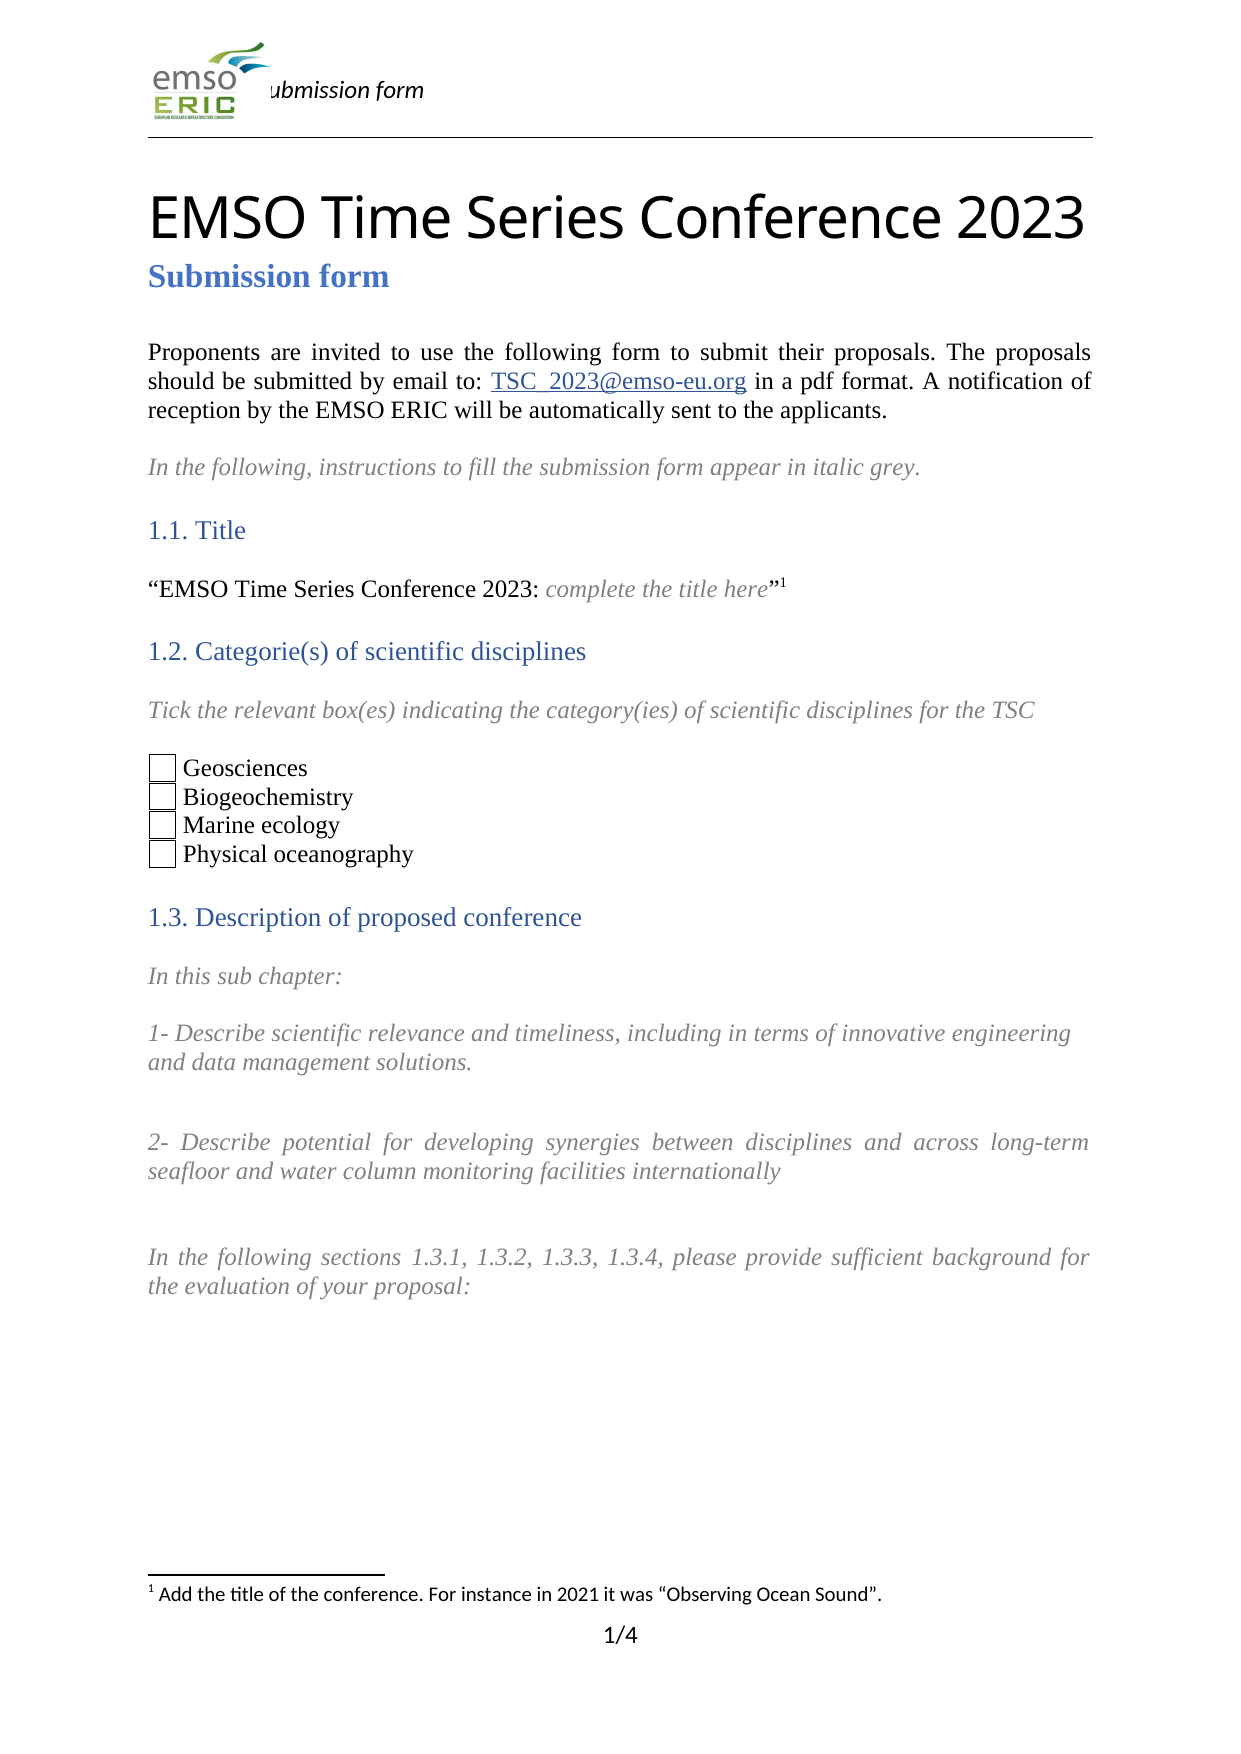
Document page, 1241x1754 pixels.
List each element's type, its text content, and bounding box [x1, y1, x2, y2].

text In the following, instructions to fill the submission form appear in italic grey. [148, 452, 1093, 481]
text 2- Describe potential for developing synergies between disciplines and across long-term seafloor and water column monitoring facilities internationally [148, 1127, 1093, 1184]
subtitle Categorie(s) of scientific disciplines [148, 636, 1093, 667]
text 1- Describe scientific relevance and timeliness, including in terms of innovative engineering and data management solutions. [148, 1018, 1093, 1076]
text In this sub chapter: [148, 961, 1093, 989]
subtitle Description of proposed conference [148, 901, 1093, 932]
text Marine ecology [148, 810, 1093, 839]
text Geosciences [148, 753, 1093, 782]
text Physical oceanography [148, 839, 1093, 868]
text Tick the relevant box(es) indicating the category(ies) of scientific disciplines for the TSC [148, 695, 1093, 724]
text Submission form [148, 256, 1093, 294]
text Proponents are invited to use the following form to submit their proposals. The proposals should be submitted by email to: TSC_2023@emso-eu.org in a pdf format. A notification of reception by the EMSO ERIC will be automatically sent to the applicants. [148, 337, 1093, 423]
title EMSO Time Series Conference 2023 [148, 176, 1093, 256]
subtitle Title [148, 514, 1093, 545]
picture [147, 38, 272, 131]
text Biogeochemistry [148, 782, 1093, 810]
text In the following sections 1.3.1, 1.3.2, 1.3.3, 1.3.4, please provide sufficient background for the evaluation of your proposal: [148, 1242, 1093, 1299]
text “EMSO Time Series Conference 2023: complete the title here” [148, 574, 1093, 603]
